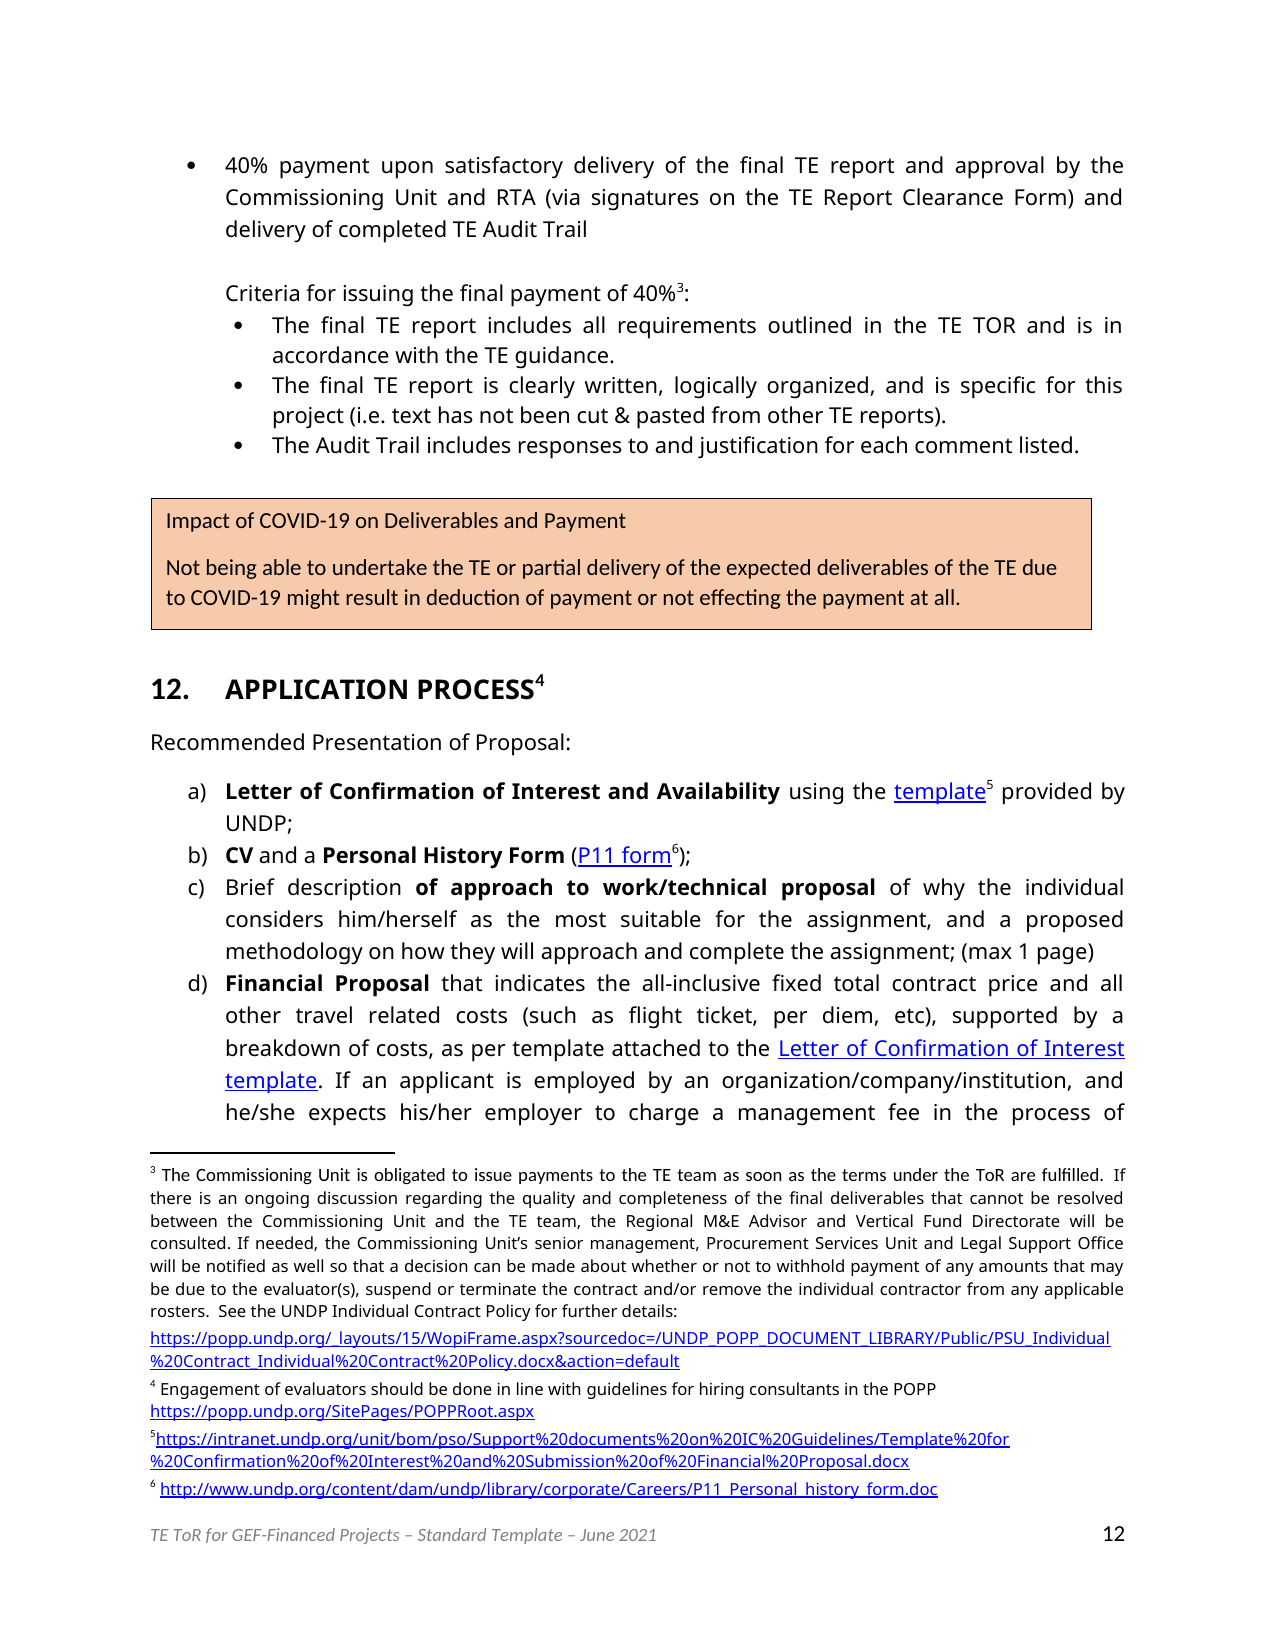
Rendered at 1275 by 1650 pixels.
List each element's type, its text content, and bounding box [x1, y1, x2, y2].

list Letter of Confirmation of Interest and Availability using the template provided by UNDP; [187, 776, 1125, 838]
list Financial Proposal that indicates the all-inclusive fixed total contract price and all other travel related costs (such as flight ticket, per diem, etc), supported by a breakdown of costs, as per template attached to the Letter of Confirmation of Interest template. If an applicant is employed by an organization/company/institution, and he/she expects his/her employer to charge a management fee in the process of releasing him/her to UNDP under Reimbursable Loan Agreement (RLA), the applicant must indicate at this point, and ensure that all such costs are duly incorporated in the financial proposal submitted to UNDP. [187, 968, 1125, 1126]
list The final TE report includes all requirements outlined in the TE TOR and is in accordance with the TE guidance. [234, 310, 1125, 370]
list Criteria for issuing the final payment of 40%: [225, 278, 1125, 308]
list CV and a Personal History Form (P11 form); [187, 840, 1125, 870]
text Recommended Presentation of Proposal: [150, 727, 1125, 757]
list The final TE report is clearly written, logically organized, and is specific for this project (i.e. text has not been cut & pasted from other TE reports). [234, 370, 1125, 429]
list Brief description of approach to work/technical proposal of why the individual considers him/herself as the most suitable for the assignment, and a proposed methodology on how they will approach and complete the assignment; (max 1 page) [187, 872, 1125, 966]
list 40% payment upon satisfactory delivery of the final TE report and approval by the Commissioning Unit and RTA (via signatures on the TE Report Clearance Form) and delivery of completed TE Audit Trail [187, 150, 1125, 244]
list APPLICATION PROCESS [150, 669, 1125, 707]
list The Audit Trail includes responses to and justification for each comment listed. [234, 429, 1125, 459]
